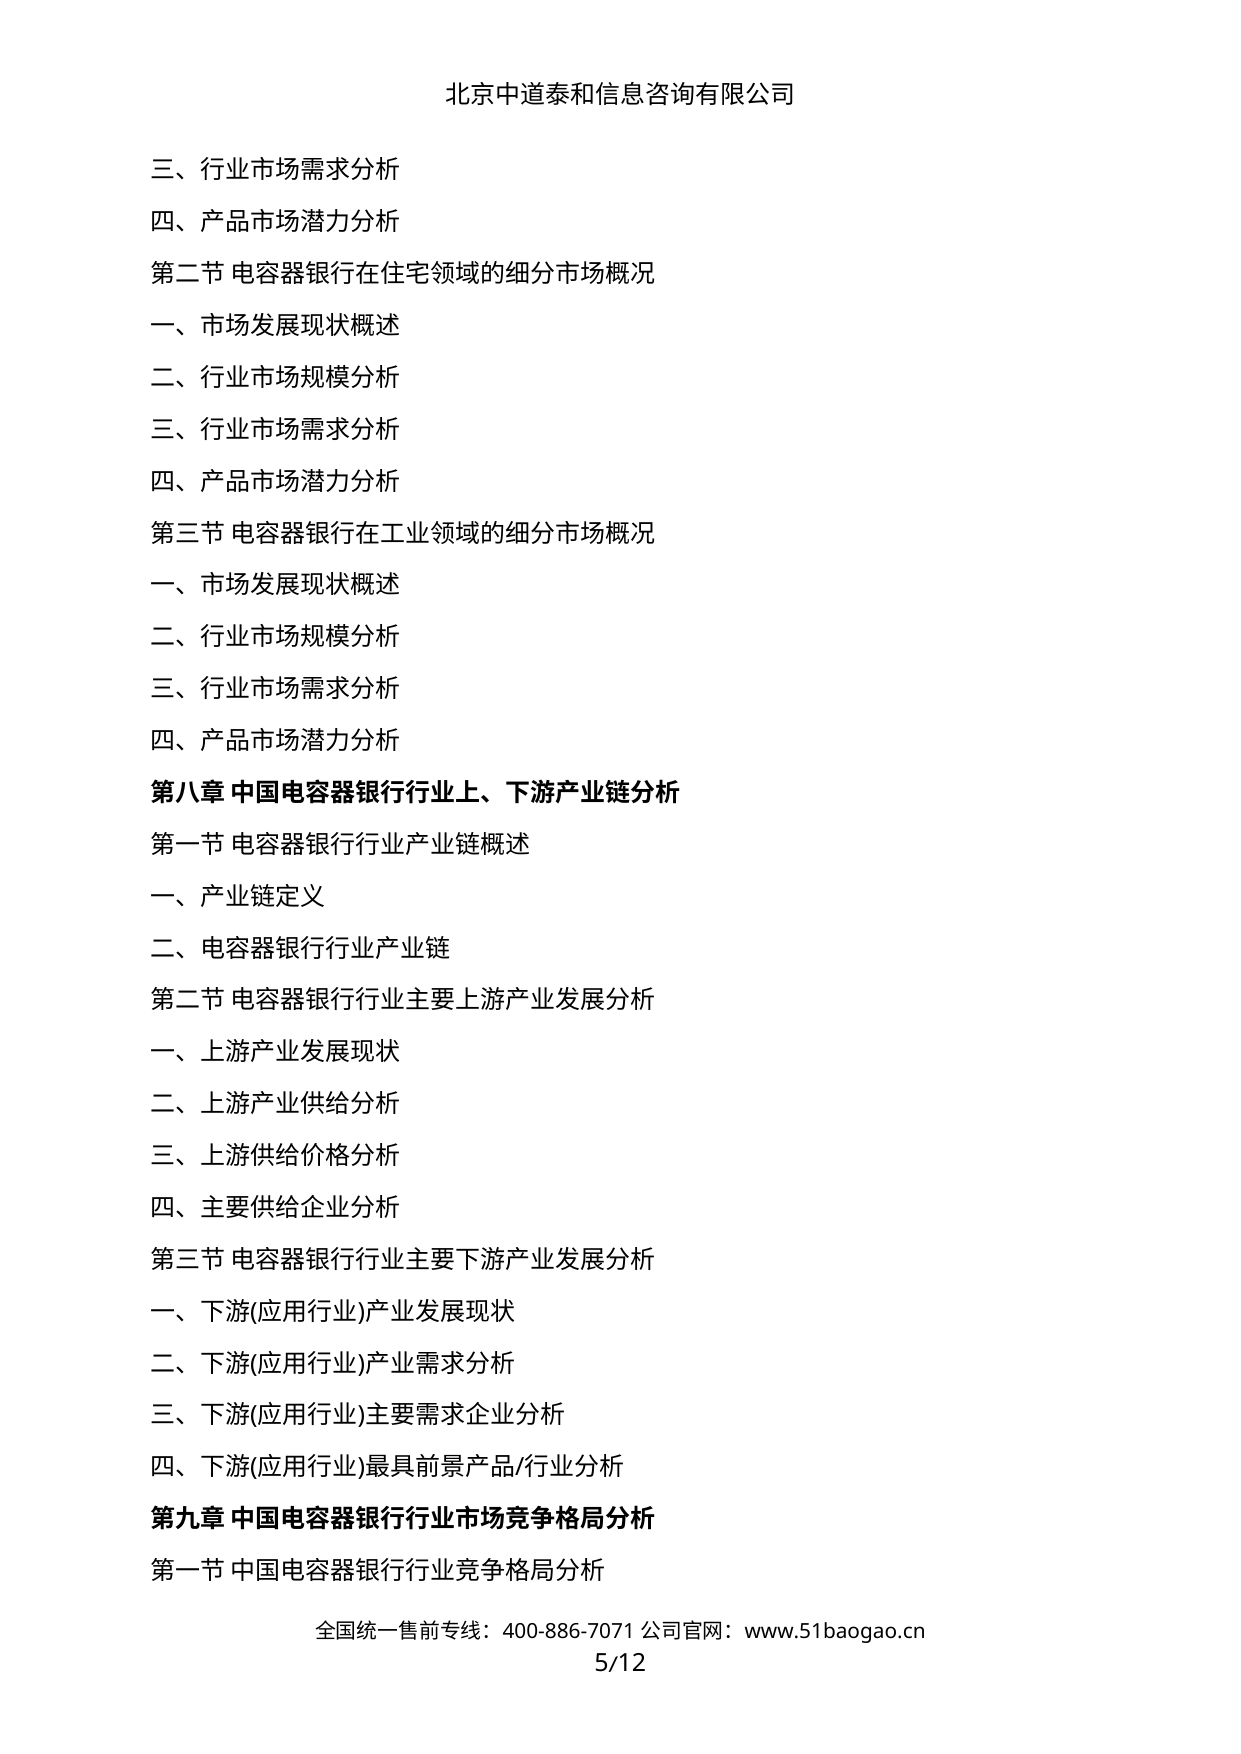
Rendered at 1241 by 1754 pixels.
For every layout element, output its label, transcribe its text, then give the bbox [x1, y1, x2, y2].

text 二、电容器银行行业产业链 [150, 928, 1090, 964]
text 第三节 电容器银行行业主要下游产业发展分析 [150, 1239, 1090, 1276]
text 一、产业链定义 [150, 876, 1090, 912]
text 第一节 中国电容器银行行业竞争格局分析 [150, 1551, 1090, 1587]
text 四、主要供给企业分析 [150, 1187, 1090, 1224]
text 四、下游(应用行业)最具前景产品/行业分析 [150, 1447, 1090, 1483]
text 二、上游产业供给分析 [150, 1084, 1090, 1120]
text 三、行业市场需求分析 [150, 669, 1090, 705]
text 一、上游产业发展现状 [150, 1032, 1090, 1068]
text 三、行业市场需求分析 [150, 409, 1090, 446]
text 四、产品市场潜力分析 [150, 202, 1090, 238]
text 二、行业市场规模分析 [150, 617, 1090, 653]
text 第二节 电容器银行在住宅领域的细分市场概况 [150, 254, 1090, 290]
text 第九章 中国电容器银行行业市场竞争格局分析 [150, 1499, 1090, 1535]
text 三、行业市场需求分析 [150, 150, 1090, 186]
text 第一节 电容器银行行业产业链概述 [150, 824, 1090, 861]
text 三、下游(应用行业)主要需求企业分析 [150, 1395, 1090, 1431]
text 第三节 电容器银行在工业领域的细分市场概况 [150, 513, 1090, 549]
text 三、上游供给价格分析 [150, 1136, 1090, 1172]
text 一、市场发展现状概述 [150, 306, 1090, 342]
text 一、下游(应用行业)产业发展现状 [150, 1291, 1090, 1327]
text 四、产品市场潜力分析 [150, 461, 1090, 497]
text 四、产品市场潜力分析 [150, 721, 1090, 757]
text 二、下游(应用行业)产业需求分析 [150, 1343, 1090, 1379]
text 一、市场发展现状概述 [150, 565, 1090, 601]
text 二、行业市场规模分析 [150, 357, 1090, 394]
text 第二节 电容器银行行业主要上游产业发展分析 [150, 980, 1090, 1016]
text 第八章 中国电容器银行行业上、下游产业链分析 [150, 772, 1090, 809]
